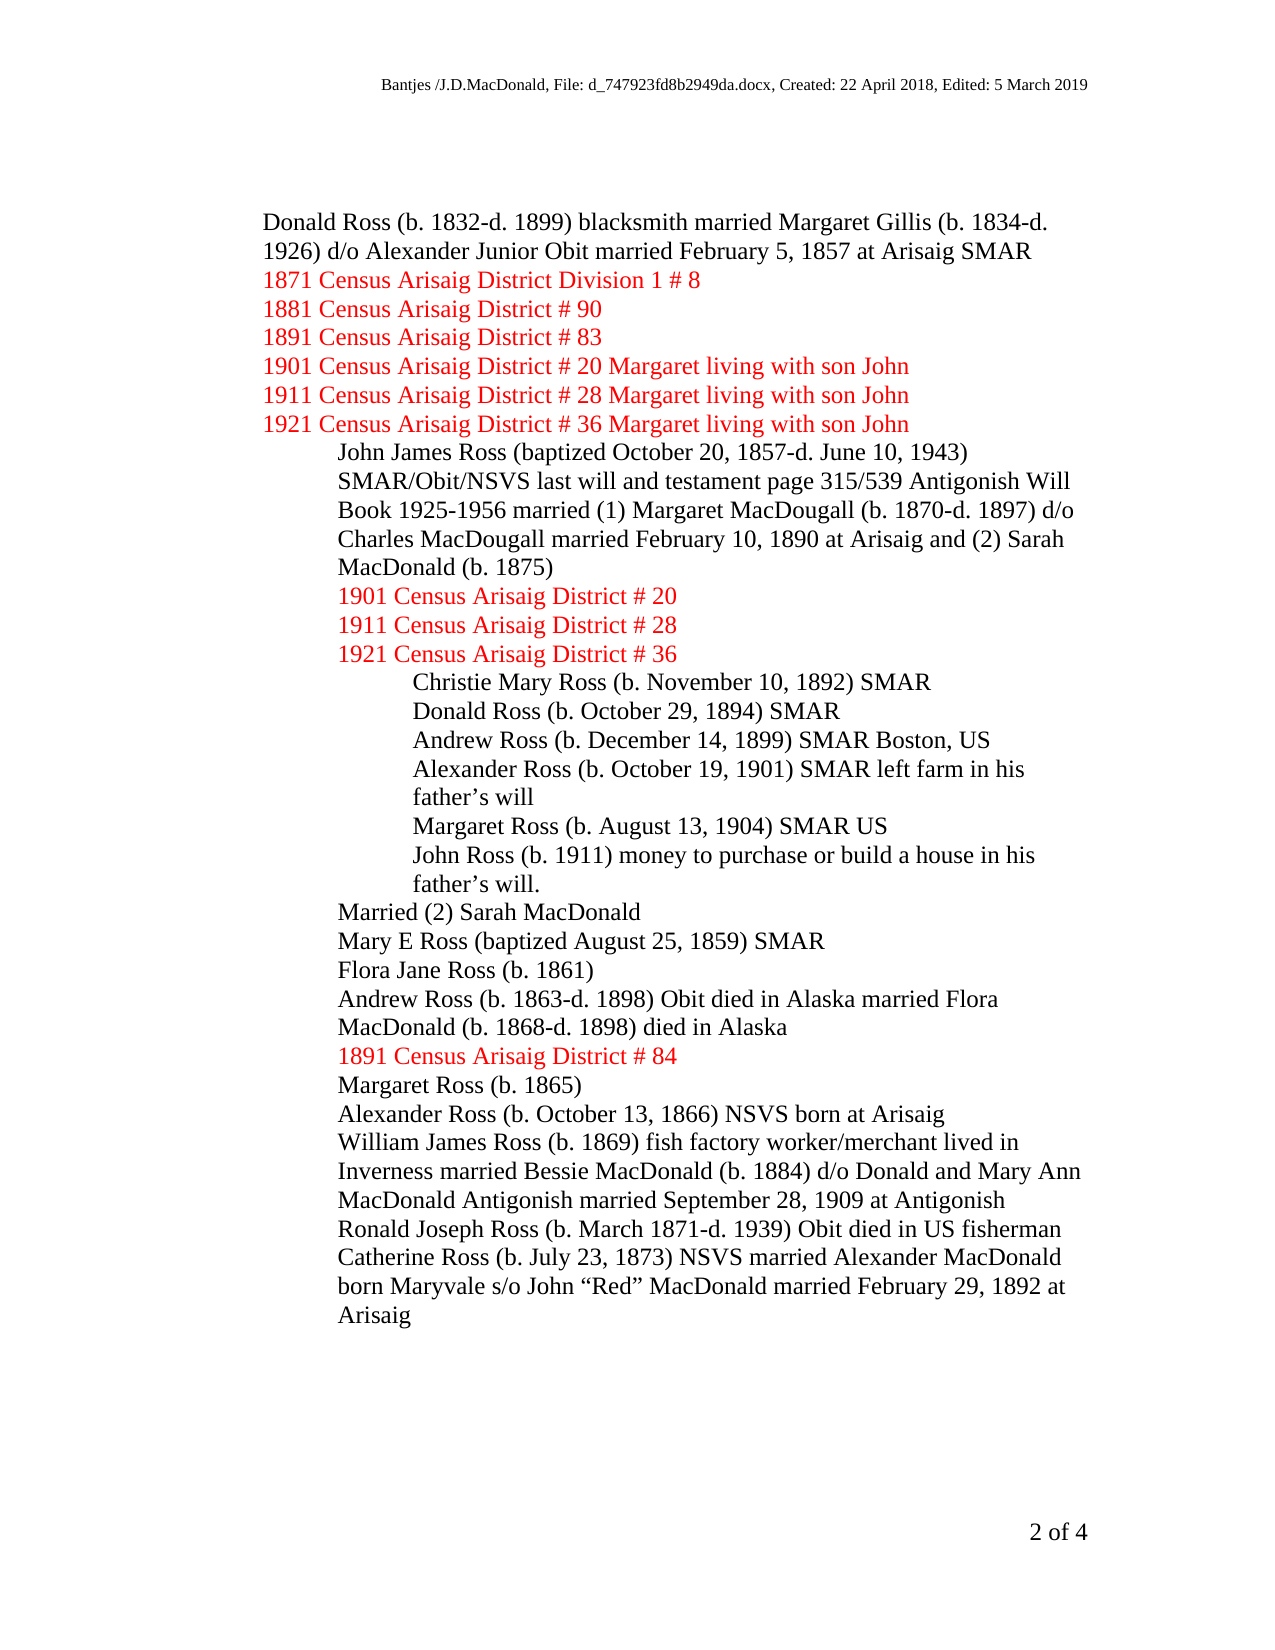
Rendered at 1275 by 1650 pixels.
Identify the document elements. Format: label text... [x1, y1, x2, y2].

text Alexander Ross (b. October 13, 1866) NSVS born at Arisaig [187, 1099, 1087, 1127]
text Margaret Ross (b. August 13, 1904) SMAR US [187, 811, 1087, 840]
text Mary E Ross (baptized August 25, 1859) SMAR [187, 926, 1087, 955]
text 1921 Census Arisaig District # 36 [337, 639, 1087, 667]
text John James Ross (baptized October 20, 1857-d. June 10, 1943) SMAR/Obit/NSVS last will and testament page 315/539 Antigonish Will Book 1925-1956 married (1) Margaret MacDougall (b. 1870-d. 1897) d/o Charles MacDougall married February 10, 1890 at Arisaig and (2) Sarah MacDonald (b. 1875) [337, 437, 1087, 581]
text Married (2) Sarah MacDonald [187, 897, 1087, 926]
text Donald Ross (b. October 29, 1894) SMAR [187, 696, 1087, 725]
text 1891 Census Arisaig District # 84 [337, 1041, 1087, 1070]
text 1871 Census Arisaig District Division 1 # 8 [187, 265, 1087, 294]
text 1901 Census Arisaig District # 20 [337, 581, 1087, 610]
text 1911 Census Arisaig District # 28 [337, 610, 1087, 639]
text William James Ross (b. 1869) fish factory worker/merchant lived in Inverness married Bessie MacDonald (b. 1884) d/o Donald and Mary Ann MacDonald Antigonish married September 28, 1909 at Antigonish [337, 1127, 1087, 1214]
text Donald Ross (b. 1832-d. 1899) blacksmith married Margaret Gillis (b. 1834-d. 1926) d/o Alexander Junior Obit married February 5, 1857 at Arisaig SMAR [262, 207, 1087, 265]
text Ronald Joseph Ross (b. March 1871-d. 1939) Obit died in US fisherman [187, 1214, 1087, 1242]
text Flora Jane Ross (b. 1861) [187, 955, 1087, 984]
text MacDonald (b. 1868-d. 1898) died in Alaska [337, 1012, 1087, 1041]
text John Ross (b. 1911) money to purchase or build a house in his father’s will. [412, 840, 1087, 897]
text Margaret Ross (b. 1865) [187, 1070, 1087, 1099]
text 1891 Census Arisaig District # 83 [187, 322, 1087, 351]
text Christie Mary Ross (b. November 10, 1892) SMAR [187, 667, 1087, 696]
text 1921 Census Arisaig District # 36 Margaret living with son John [187, 409, 1087, 437]
text Alexander Ross (b. October 19, 1901) SMAR left farm in his father’s will [412, 754, 1087, 811]
text Andrew Ross (b. December 14, 1899) SMAR Boston, US [187, 725, 1087, 754]
text Andrew Ross (b. 1863-d. 1898) Obit died in Alaska married Flora [337, 984, 1087, 1012]
text 1901 Census Arisaig District # 20 Margaret living with son John [187, 351, 1087, 380]
text 1911 Census Arisaig District # 28 Margaret living with son John [187, 380, 1087, 409]
text 1881 Census Arisaig District # 90 [187, 294, 1087, 322]
text Catherine Ross (b. July 23, 1873) NSVS married Alexander MacDonald born Maryvale s/o John “Red” MacDonald married February 29, 1892 at Arisaig [337, 1242, 1087, 1329]
